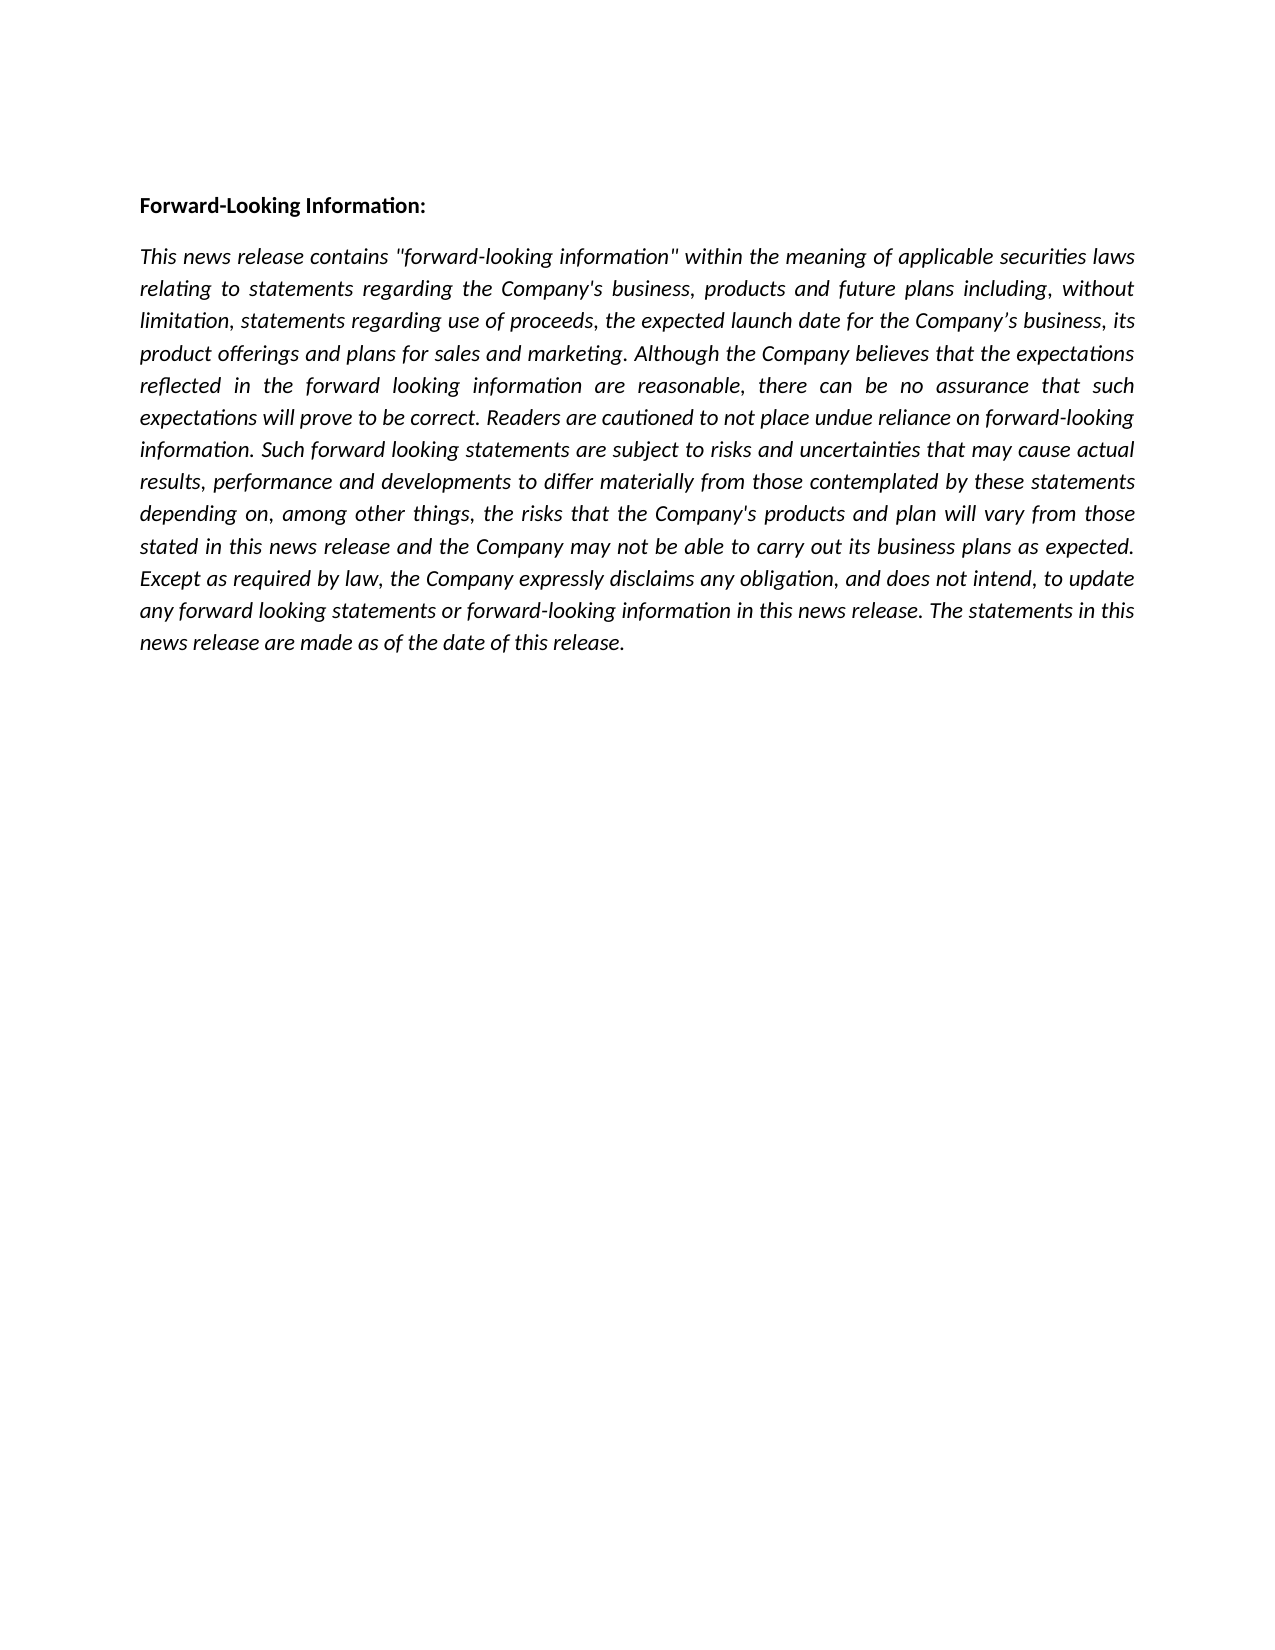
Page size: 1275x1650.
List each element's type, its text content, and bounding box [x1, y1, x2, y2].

text This news release contains "forward-looking information" within the meaning of applicable securities laws relating to statements regarding the Company's business, products and future plans including, without limitation, statements regarding use of proceeds, the expected launch date for the Company’s business, its product offerings and plans for sales and marketing. Although the Company believes that the expectations reflected in the forward looking information are reasonable, there can be no assurance that such expectations will prove to be correct. Readers are cautioned to not place undue reliance on forward-looking information. Such forward looking statements are subject to risks and uncertainties that may cause actual results, performance and developments to differ materially from those contemplated by these statements depending on, among other things, the risks that the Company's products and plan will vary from those stated in this news release and the Company may not be able to carry out its business plans as expected. Except as required by law, the Company expressly disclaims any obligation, and does not intend, to update any forward looking statements or forward-looking information in this news release. The statements in this news release are made as of the date of this release. [139, 242, 1137, 656]
text Forward-Looking Information: [139, 191, 1137, 219]
